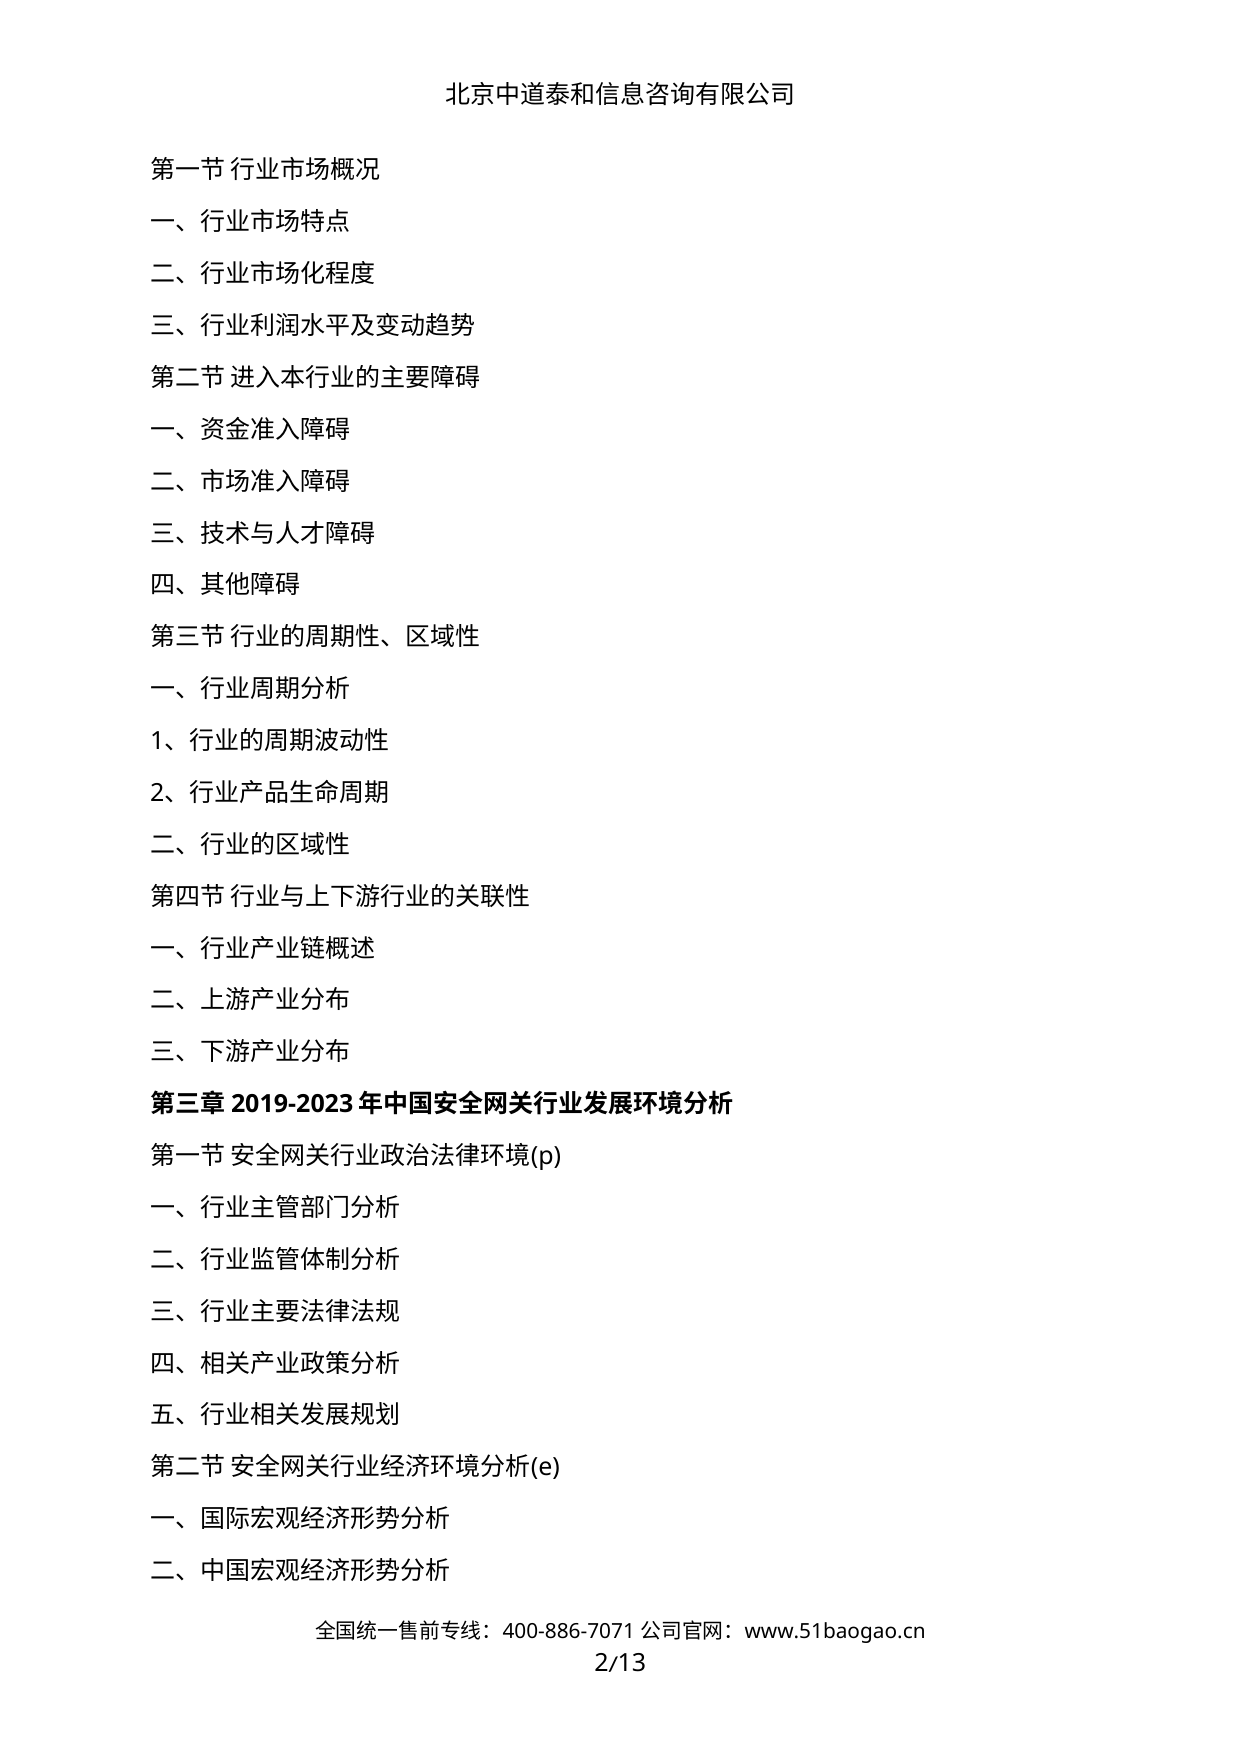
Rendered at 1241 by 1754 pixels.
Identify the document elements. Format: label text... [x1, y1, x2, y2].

text 四、其他障碍 [150, 565, 1090, 601]
text 一、行业周期分析 [150, 669, 1090, 705]
text 第二节 安全网关行业经济环境分析(e) [150, 1447, 1090, 1483]
text 四、相关产业政策分析 [150, 1343, 1090, 1379]
text 一、行业主管部门分析 [150, 1187, 1090, 1224]
text 二、行业市场化程度 [150, 254, 1090, 290]
text 1、行业的周期波动性 [150, 721, 1090, 757]
text 一、资金准入障碍 [150, 409, 1090, 446]
text 五、行业相关发展规划 [150, 1395, 1090, 1431]
text 三、下游产业分布 [150, 1032, 1090, 1068]
text 第二节 进入本行业的主要障碍 [150, 357, 1090, 394]
text 2、行业产品生命周期 [150, 772, 1090, 809]
text 三、技术与人才障碍 [150, 513, 1090, 549]
text 二、行业的区域性 [150, 824, 1090, 861]
text 一、行业产业链概述 [150, 928, 1090, 964]
text 三、行业利润水平及变动趋势 [150, 306, 1090, 342]
text 一、国际宏观经济形势分析 [150, 1499, 1090, 1535]
text 第三节 行业的周期性、区域性 [150, 617, 1090, 653]
text 第一节 安全网关行业政治法律环境(p) [150, 1136, 1090, 1172]
text 二、市场准入障碍 [150, 461, 1090, 497]
text 二、行业监管体制分析 [150, 1239, 1090, 1276]
text 一、行业市场特点 [150, 202, 1090, 238]
text 第一节 行业市场概况 [150, 150, 1090, 186]
text 第四节 行业与上下游行业的关联性 [150, 876, 1090, 912]
text 二、中国宏观经济形势分析 [150, 1551, 1090, 1587]
text 第三章 2019-2023年中国安全网关行业发展环境分析 [150, 1084, 1090, 1120]
text 二、上游产业分布 [150, 980, 1090, 1016]
text 三、行业主要法律法规 [150, 1291, 1090, 1327]
